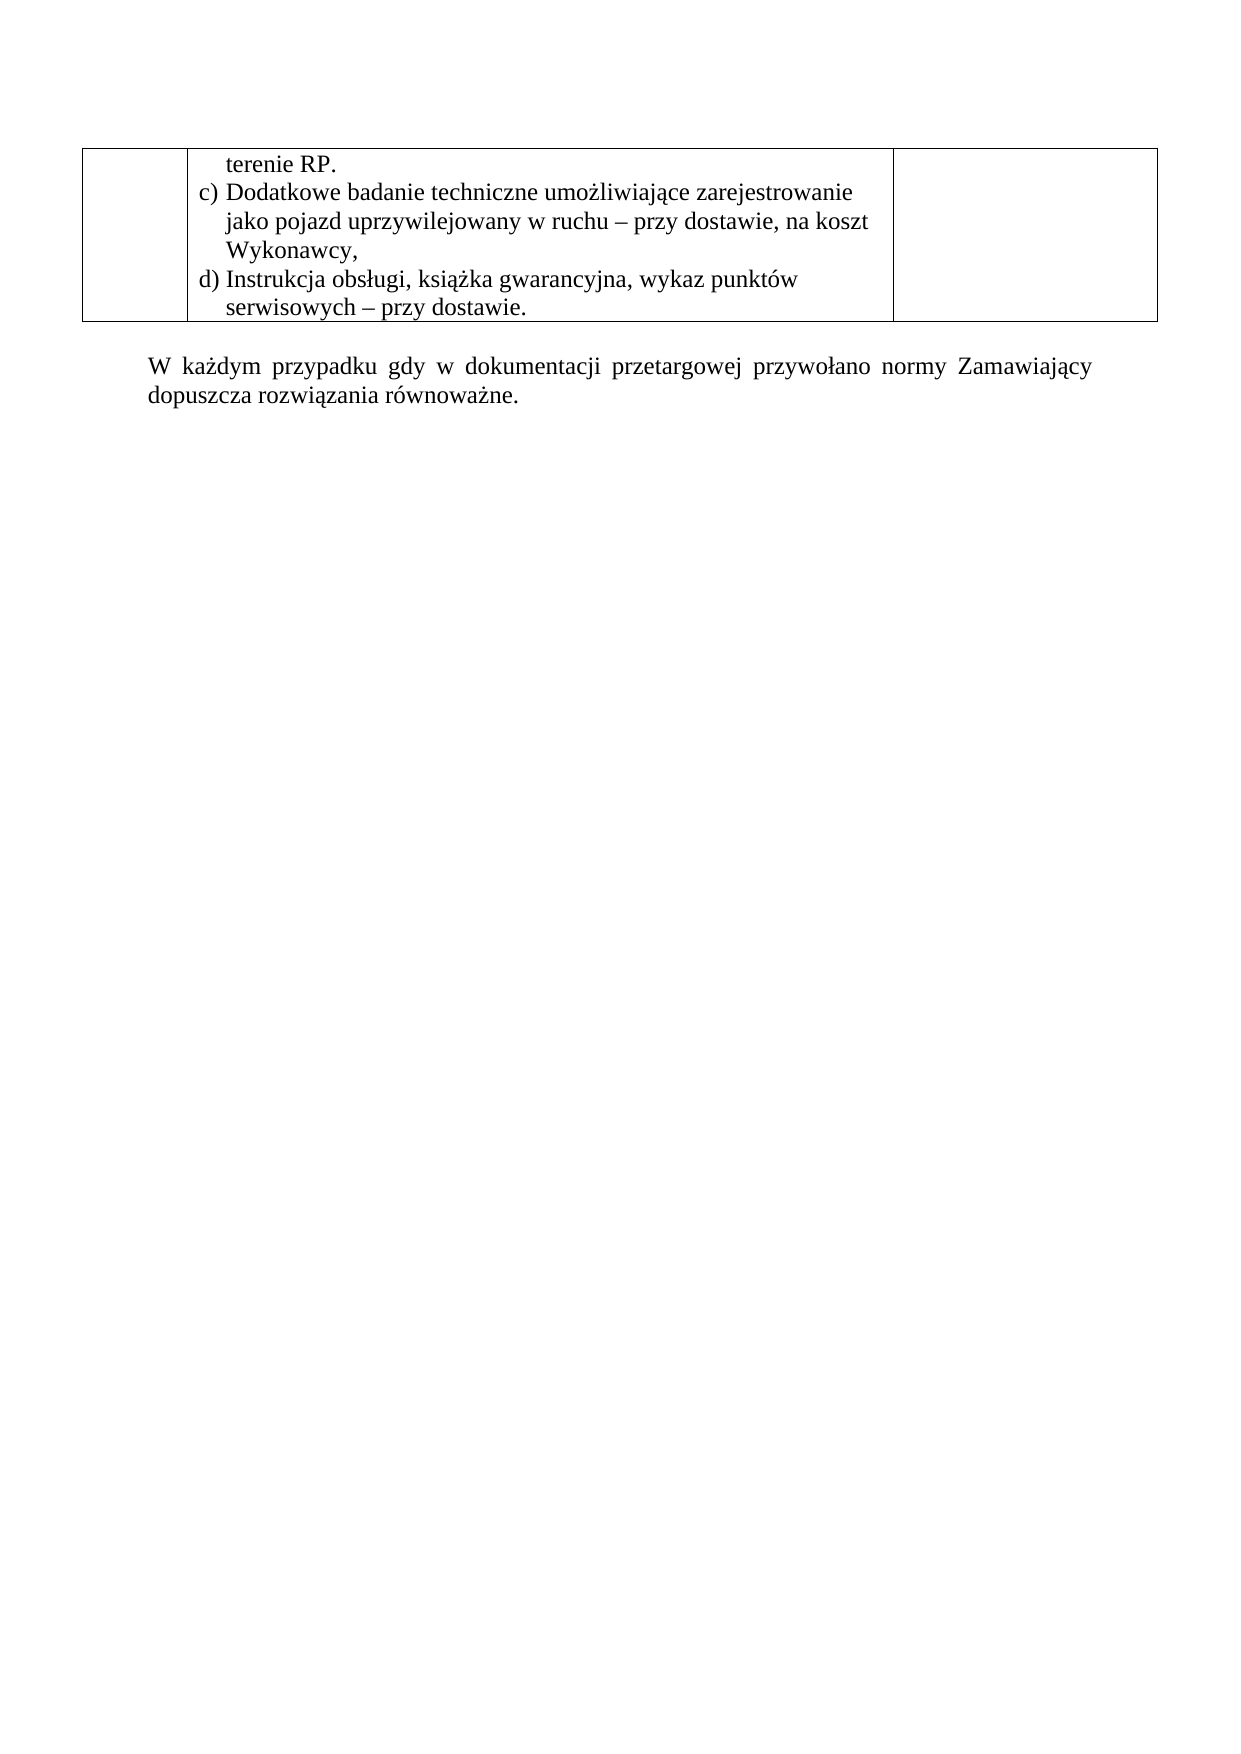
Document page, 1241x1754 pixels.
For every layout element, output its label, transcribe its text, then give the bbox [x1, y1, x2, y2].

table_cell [188, 149, 893, 321]
table_cell [83, 149, 187, 321]
text W każdym przypadku gdy w dokumentacji przetargowej przywołano normy Zamawiający dopuszcza rozwiązania równoważne. [148, 351, 1093, 408]
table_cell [894, 149, 1157, 321]
